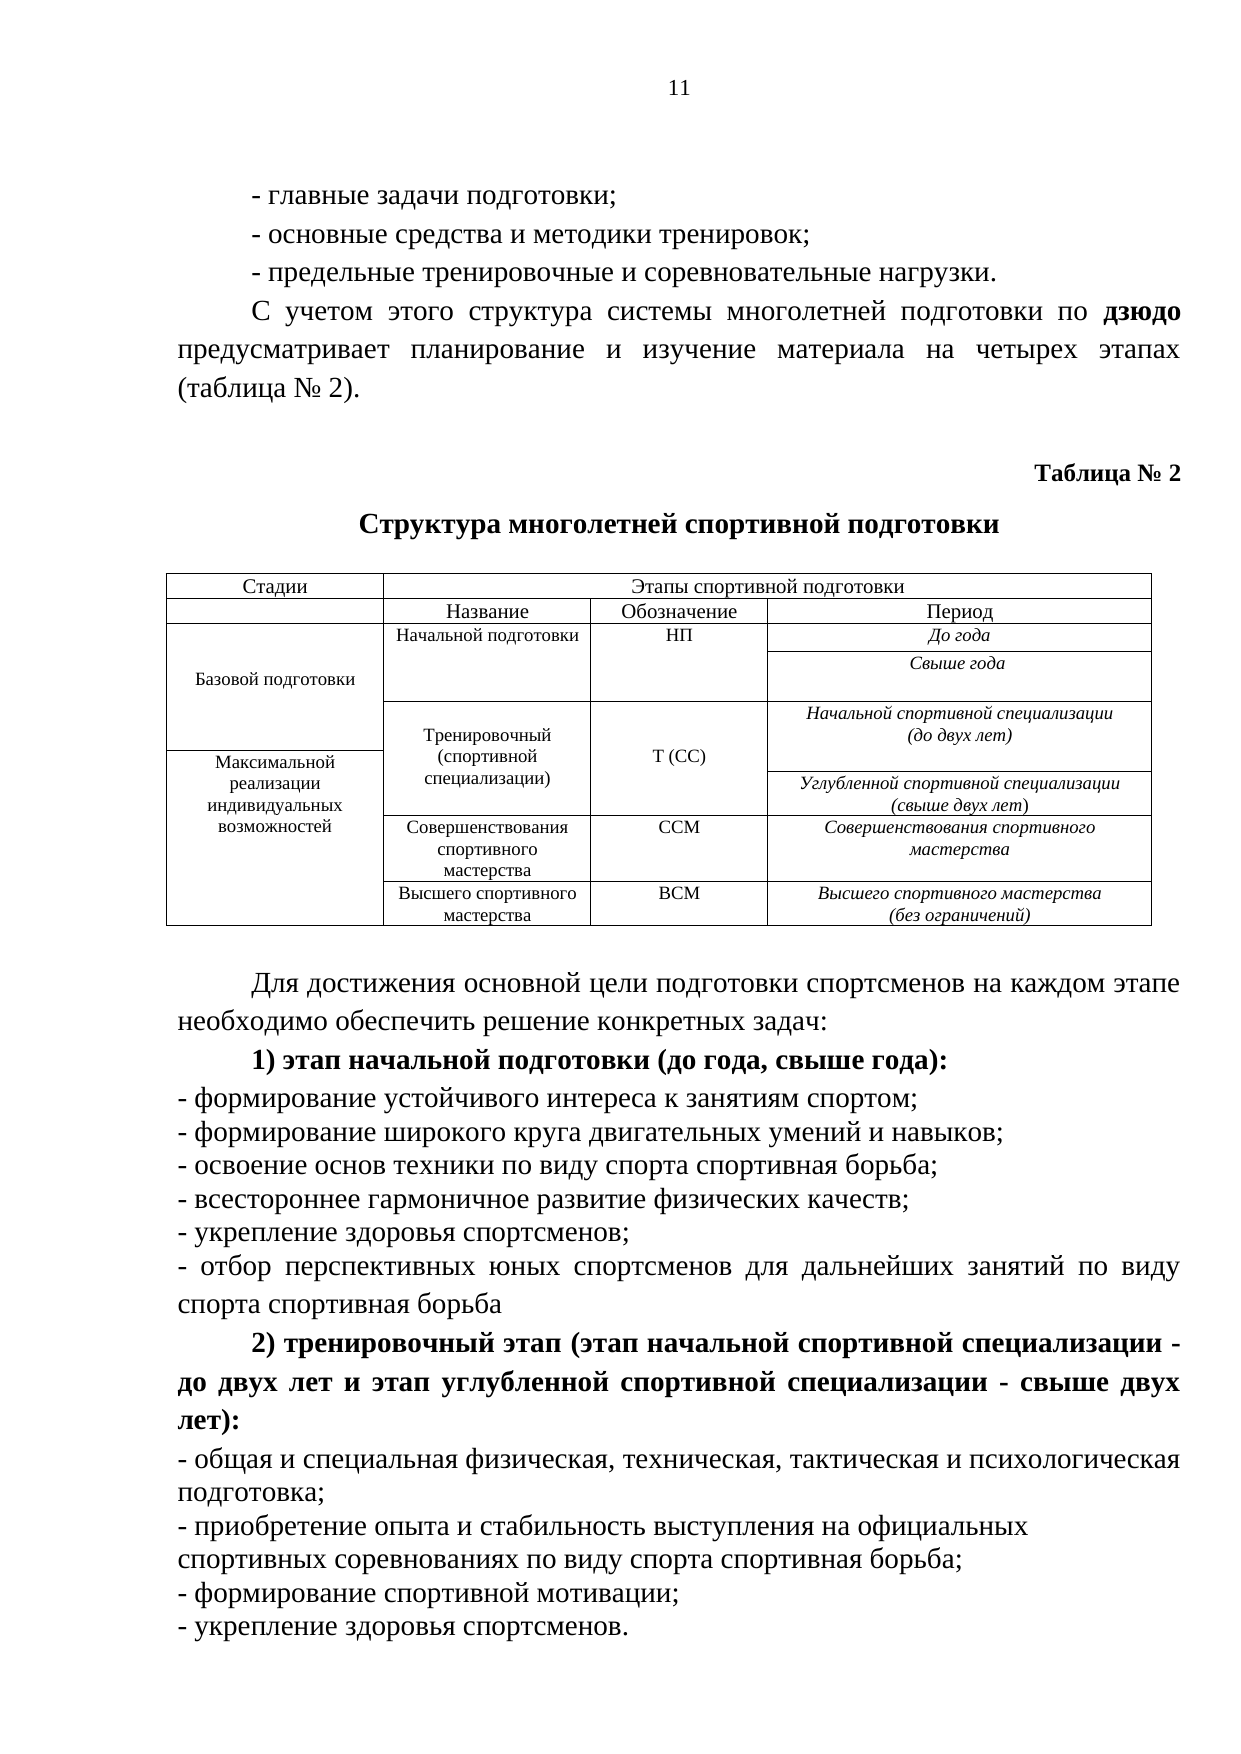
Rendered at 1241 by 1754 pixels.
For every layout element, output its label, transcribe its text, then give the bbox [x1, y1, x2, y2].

table_cell Совершенствования спортивного мастерства [768, 816, 1151, 881]
text - всестороннее гармоничное развитие физических качеств; [177, 1181, 1181, 1214]
text - освоение основ техники по виду спорта спортивная борьба; [177, 1147, 1181, 1181]
text - главные задачи подготовки; [177, 177, 1181, 211]
text - укрепление здоровья спортсменов; [177, 1214, 1181, 1248]
table_cell Высшего спортивного мастерства (без ограничений) [768, 882, 1151, 925]
text - предельные тренировочные и соревновательные нагрузки. [177, 254, 1181, 288]
table_cell Обозначение [591, 599, 767, 623]
table_cell Тренировочный (спортивной специализации) [384, 702, 590, 815]
text - общая и специальная физическая, техническая, тактическая и психологическая подготовка; [177, 1441, 1181, 1508]
list Таблица № 2 [177, 458, 1181, 487]
text - формирование спортивной мотивации; [177, 1575, 1181, 1608]
text Для достижения основной цели подготовки спортсменов на каждом этапе необходимо обеспечить решение конкретных задач: [177, 965, 1181, 1037]
table_cell Начальной подготовки [384, 624, 590, 701]
table_cell Совершенствования спортивного мастерства [384, 816, 590, 881]
table_cell Высшего спортивного мастерства [384, 882, 590, 925]
table_cell ВСМ [591, 882, 767, 925]
text - формирование устойчивого интереса к занятиям спортом; [177, 1080, 1181, 1114]
text - основные средства и методики тренировок; [177, 216, 1181, 249]
table_cell Т (СС) [591, 702, 767, 815]
list Структура многолетней спортивной подготовки [177, 506, 1181, 539]
table_cell Базовой подготовки [167, 624, 383, 749]
text 2) тренировочный этап (этап начальной спортивной специализации -до двух лет и этап углубленной спортивной специализации - свыше двух лет): [177, 1325, 1181, 1436]
text - укрепление здоровья спортсменов. [177, 1608, 1181, 1642]
table_header Стадии [167, 574, 383, 598]
table_header Этапы спортивной подготовки [384, 574, 1151, 598]
table_cell [167, 599, 383, 623]
table_cell ССМ [591, 816, 767, 881]
text - формирование широкого круга двигательных умений и навыков; [177, 1114, 1181, 1147]
text - отбор перспективных юных спортсменов для дальнейших занятий по виду спорта спортивная борьба [177, 1248, 1181, 1320]
table_cell До года [768, 624, 1151, 651]
text - приобретение опыта и стабильность выступления на официальных спортивных соревнованиях по виду спорта спортивная борьба; [177, 1508, 1181, 1575]
table_cell НП [591, 624, 767, 701]
text С учетом этого структура системы многолетней подготовки по дзюдо предусматривает планирование и изучение материала на четырех этапах (таблица № 2). [177, 293, 1181, 403]
table_cell Максимальной реализации индивидуальных возможностей [167, 751, 383, 925]
table_cell Период [768, 599, 1151, 623]
table_cell Начальной спортивной специализации (до двух лет) [768, 702, 1151, 771]
text 1) этап начальной подготовки (до года, свыше года): [177, 1042, 1181, 1075]
table_cell Свыше года [768, 652, 1151, 701]
table_cell Углубленной спортивной специализации (свыше двух лет) [768, 772, 1151, 815]
table_cell Название [384, 599, 590, 623]
